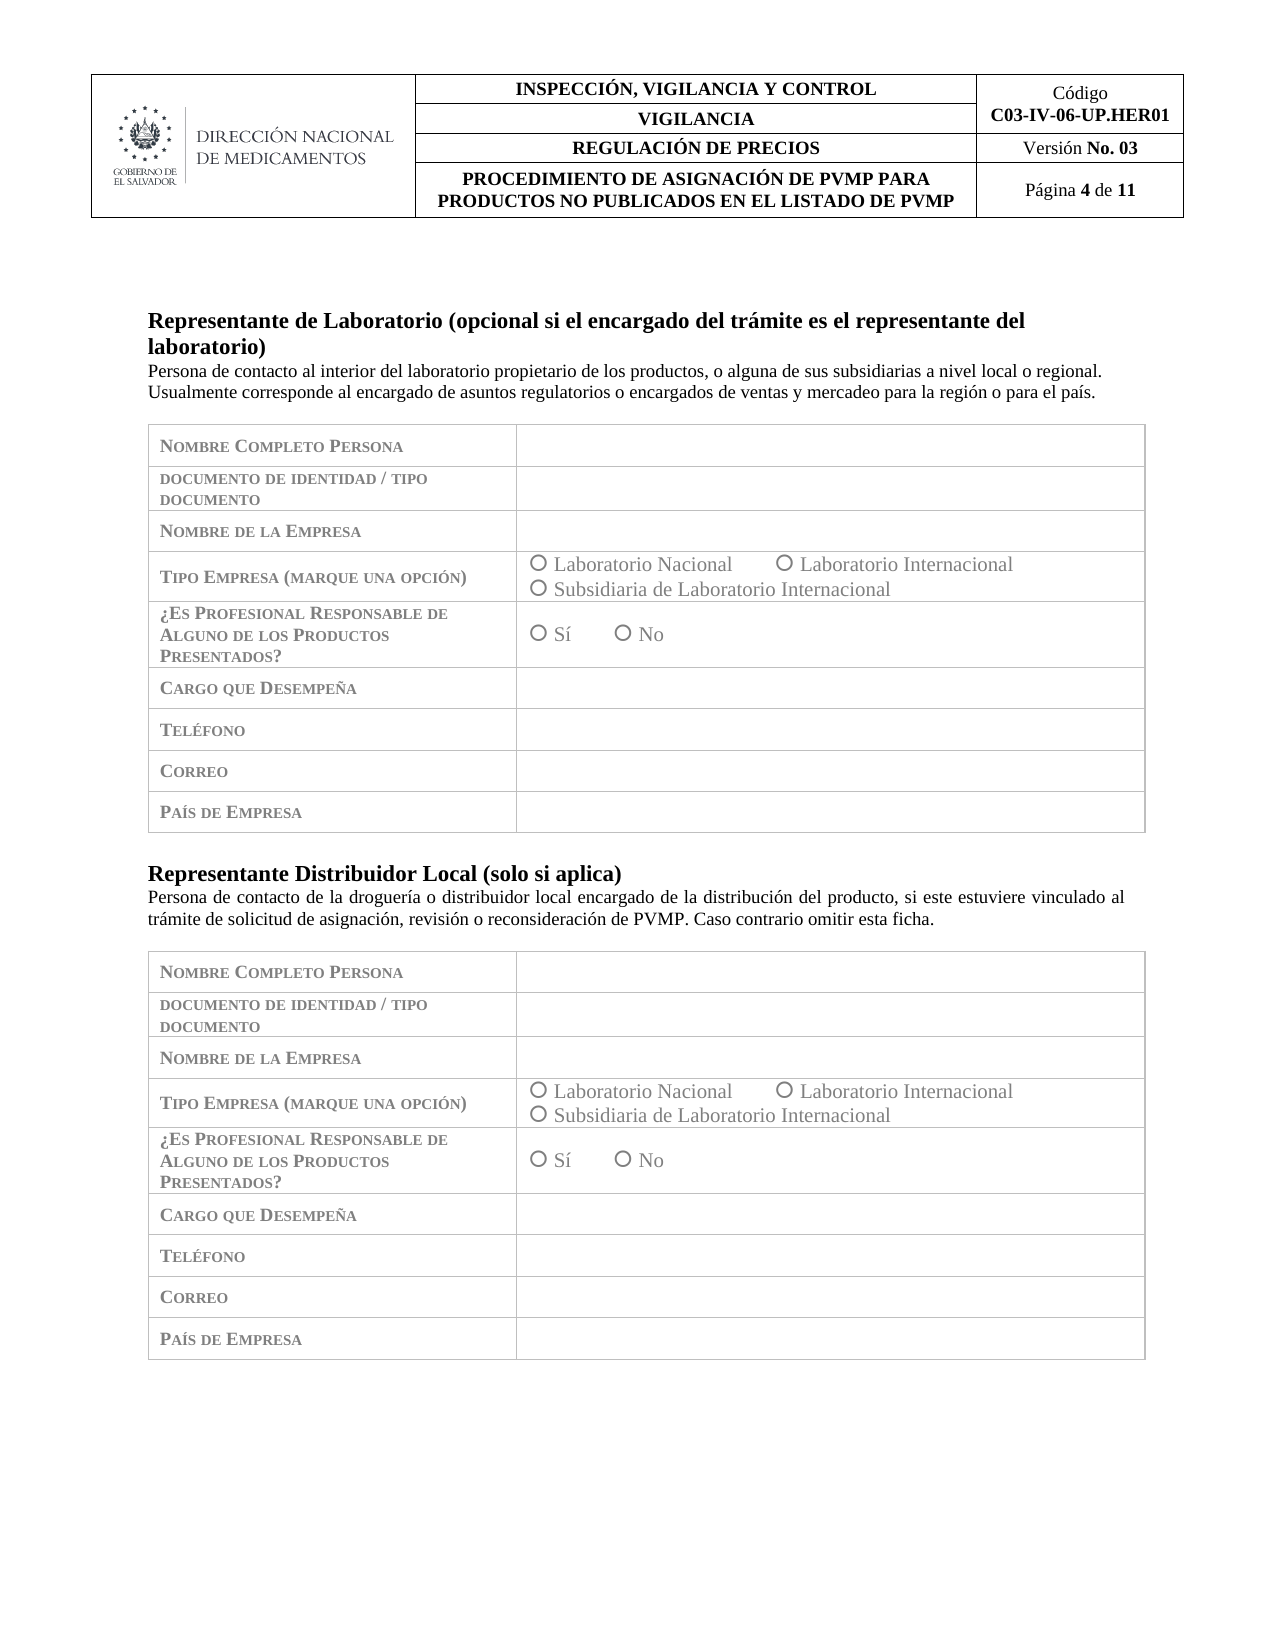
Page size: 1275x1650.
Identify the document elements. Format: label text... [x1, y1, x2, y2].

table_header Nombre Completo Persona [149, 952, 516, 992]
table_cell Cargo que Desempeña [149, 668, 516, 708]
text Persona de contacto al interior del laboratorio propietario de los productos, o alguna de sus subsidiarias a nivel local o regional. Usualmente corresponde al encargado de asuntos regulatorios o encargados de ventas y mercadeo para la región o para el país. [148, 360, 1127, 403]
table_cell [517, 709, 1144, 749]
table_cell Sí No [517, 602, 1144, 667]
text Persona de contacto de la droguería o distribuidor local encargado de la distribución del producto, si este estuviere vinculado al trámite de solicitud de asignación, revisión o reconsideración de PVMP. Caso contrario omitir esta ficha. [148, 886, 1127, 929]
table_cell Laboratorio Nacional Laboratorio Internacional Subsidiaria de Laboratorio Internacional [517, 1079, 1144, 1127]
table_cell Sí No [517, 1128, 1144, 1193]
table_cell Cargo que Desempeña [149, 1194, 516, 1234]
table_header Nombre Completo Persona [149, 425, 516, 466]
table_cell [517, 1318, 1144, 1358]
table_cell País de Empresa [149, 792, 516, 832]
table_cell [517, 1277, 1144, 1317]
table_cell documento de identidad / tipo documento [149, 993, 516, 1036]
table_header [517, 425, 1144, 466]
table_cell Nombre de la Empresa [149, 1037, 516, 1077]
table_cell Teléfono [149, 709, 516, 749]
table_cell Tipo Empresa (marque una opción) [149, 552, 516, 601]
table_cell [517, 1037, 1144, 1077]
table_cell [517, 668, 1144, 708]
table_cell [517, 511, 1144, 551]
table_cell [517, 467, 1144, 510]
text Representante Distribuidor Local (solo si aplica) [148, 859, 1127, 886]
table_cell Correo [149, 751, 516, 791]
table_cell [517, 751, 1144, 791]
table_cell [517, 1194, 1144, 1234]
table_cell Tipo Empresa (marque una opción) [149, 1079, 516, 1127]
table_cell Teléfono [149, 1235, 516, 1276]
table_cell ¿Es Profesional Responsable de Alguno de los Productos Presentados? [149, 1128, 516, 1193]
table_cell País de Empresa [149, 1318, 516, 1358]
table_cell documento de identidad / tipo documento [149, 467, 516, 510]
table_header [517, 952, 1144, 992]
table_cell ¿Es Profesional Responsable de Alguno de los Productos Presentados? [149, 602, 516, 667]
text Representante de Laboratorio (opcional si el encargado del trámite es el representante del laboratorio) [148, 307, 1127, 360]
picture [99, 102, 408, 190]
table_cell [517, 1235, 1144, 1276]
table_cell Laboratorio Nacional Laboratorio Internacional Subsidiaria de Laboratorio Internacional [517, 552, 1144, 601]
table_cell Correo [149, 1277, 516, 1317]
table_cell [517, 993, 1144, 1036]
table_cell [517, 792, 1144, 832]
table_cell Nombre de la Empresa [149, 511, 516, 551]
